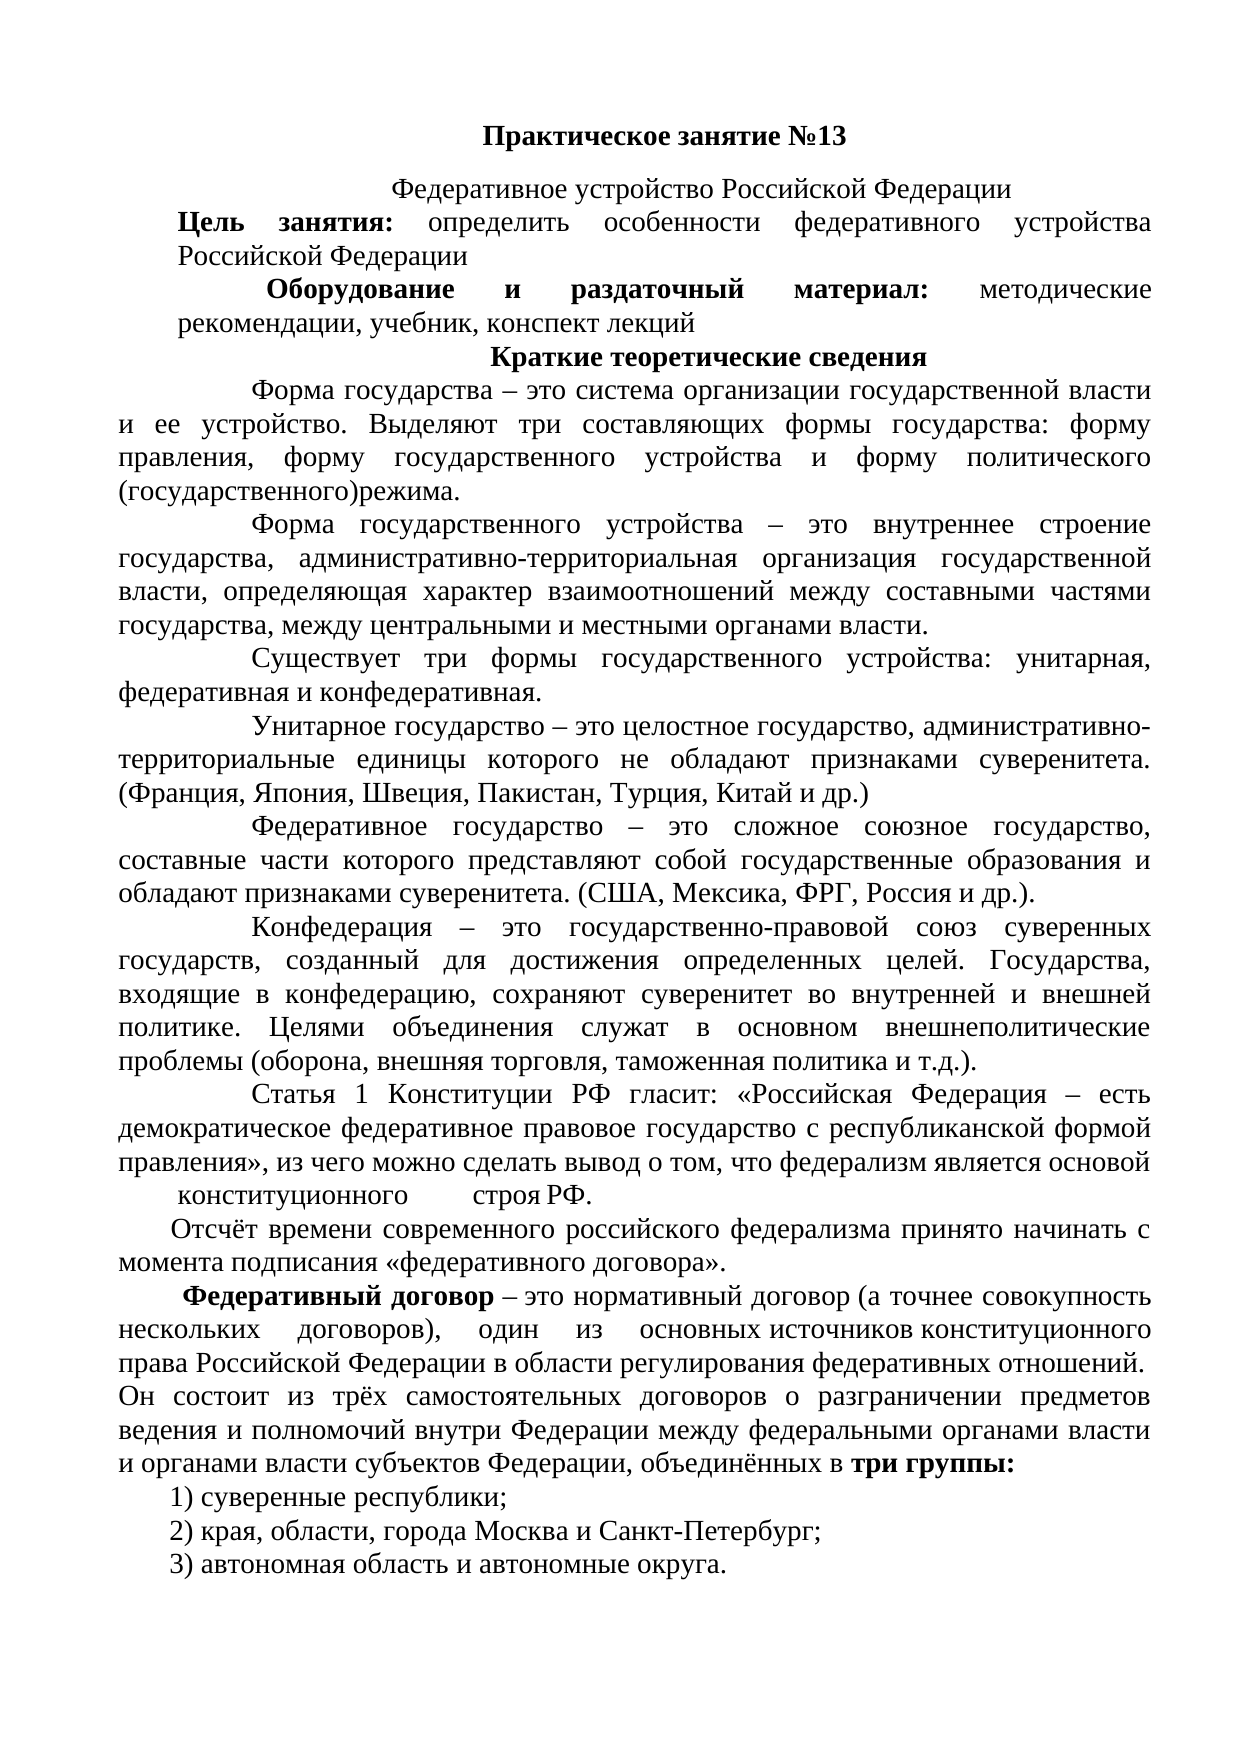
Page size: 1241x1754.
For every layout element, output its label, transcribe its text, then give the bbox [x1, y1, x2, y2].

text Федеративный договор – это нормативный договор (а точнее совокупность нескольких договоров), один из основных источников конституционного права Российской Федерации в области регулирования федеративных отношений. [118, 1278, 1152, 1378]
text 1) суверенные республики; [118, 1479, 1152, 1513]
text Он состоит из трёх самостоятельных договоров о разграничении предметов ведения и полномочий внутри Федерации между федеральными органами власти и органами власти субъектов Федерации, объединённых в три группы: [118, 1378, 1152, 1479]
list Конфедерация – это государственно-правовой союз суверенных государств, созданный для достижения определенных целей. Государства, входящие в конфедерацию, сохраняют суверенитет во внутренней и внешней политике. Целями объединения служат в основном внешнеполитические проблемы (оборона, внешняя торговля, таможенная политика и т.д.). [118, 909, 1152, 1077]
list Федеративное государство – это сложное союзное государство, составные части которого представляют собой государственные образования и обладают признаками суверенитета. (США, Мексика, ФРГ, Россия и др.). [118, 808, 1152, 909]
text Практическое занятие №13 [177, 118, 1152, 152]
text Краткие теоретические сведения [177, 339, 1152, 372]
list Существует три формы государственного устройства: унитарная, федеративная и конфедеративная. [118, 641, 1152, 708]
text Федеративное устройство Российской Федерации [177, 171, 1152, 204]
list Унитарное государство – это целостное государство, административно-территориальные единицы которого не обладают признаками суверенитета. (Франция, Япония, Швеция, Пакистан, Турция, Китай и др.) [118, 708, 1152, 808]
text Цель занятия: определить особенности федеративного устройства Российской Федерации [177, 204, 1152, 272]
list Форма государственного устройства – это внутреннее строение государства, административно-территориальная организация государственной власти, определяющая характер взаимоотношений между составными частями государства, между центральными и местными органами власти. [118, 506, 1152, 641]
text 2) края, области, города Москва и Санкт-Петербург; [118, 1513, 1152, 1546]
text Оборудование и раздаточный материал: методические рекомендации, учебник, конспект лекций [177, 272, 1152, 339]
list Статья 1 Конституции РФ гласит: «Российская Федерация – есть демократическое федеративное правовое государство с республиканской формой правления», из чего можно сделать вывод о том, что федерализм является основой конституционного строя РФ. Отсчёт времени современного российского федерализма принято начинать с момента подписания «федеративного договора». [118, 1077, 1152, 1278]
text 3) автономная область и автономные округа. [118, 1546, 1152, 1580]
list Форма государства – это система организации государственной власти и ее устройство. Выделяют три составляющих формы государства: форму правления, форму государственного устройства и форму политического (государственного)режима. [118, 372, 1152, 506]
